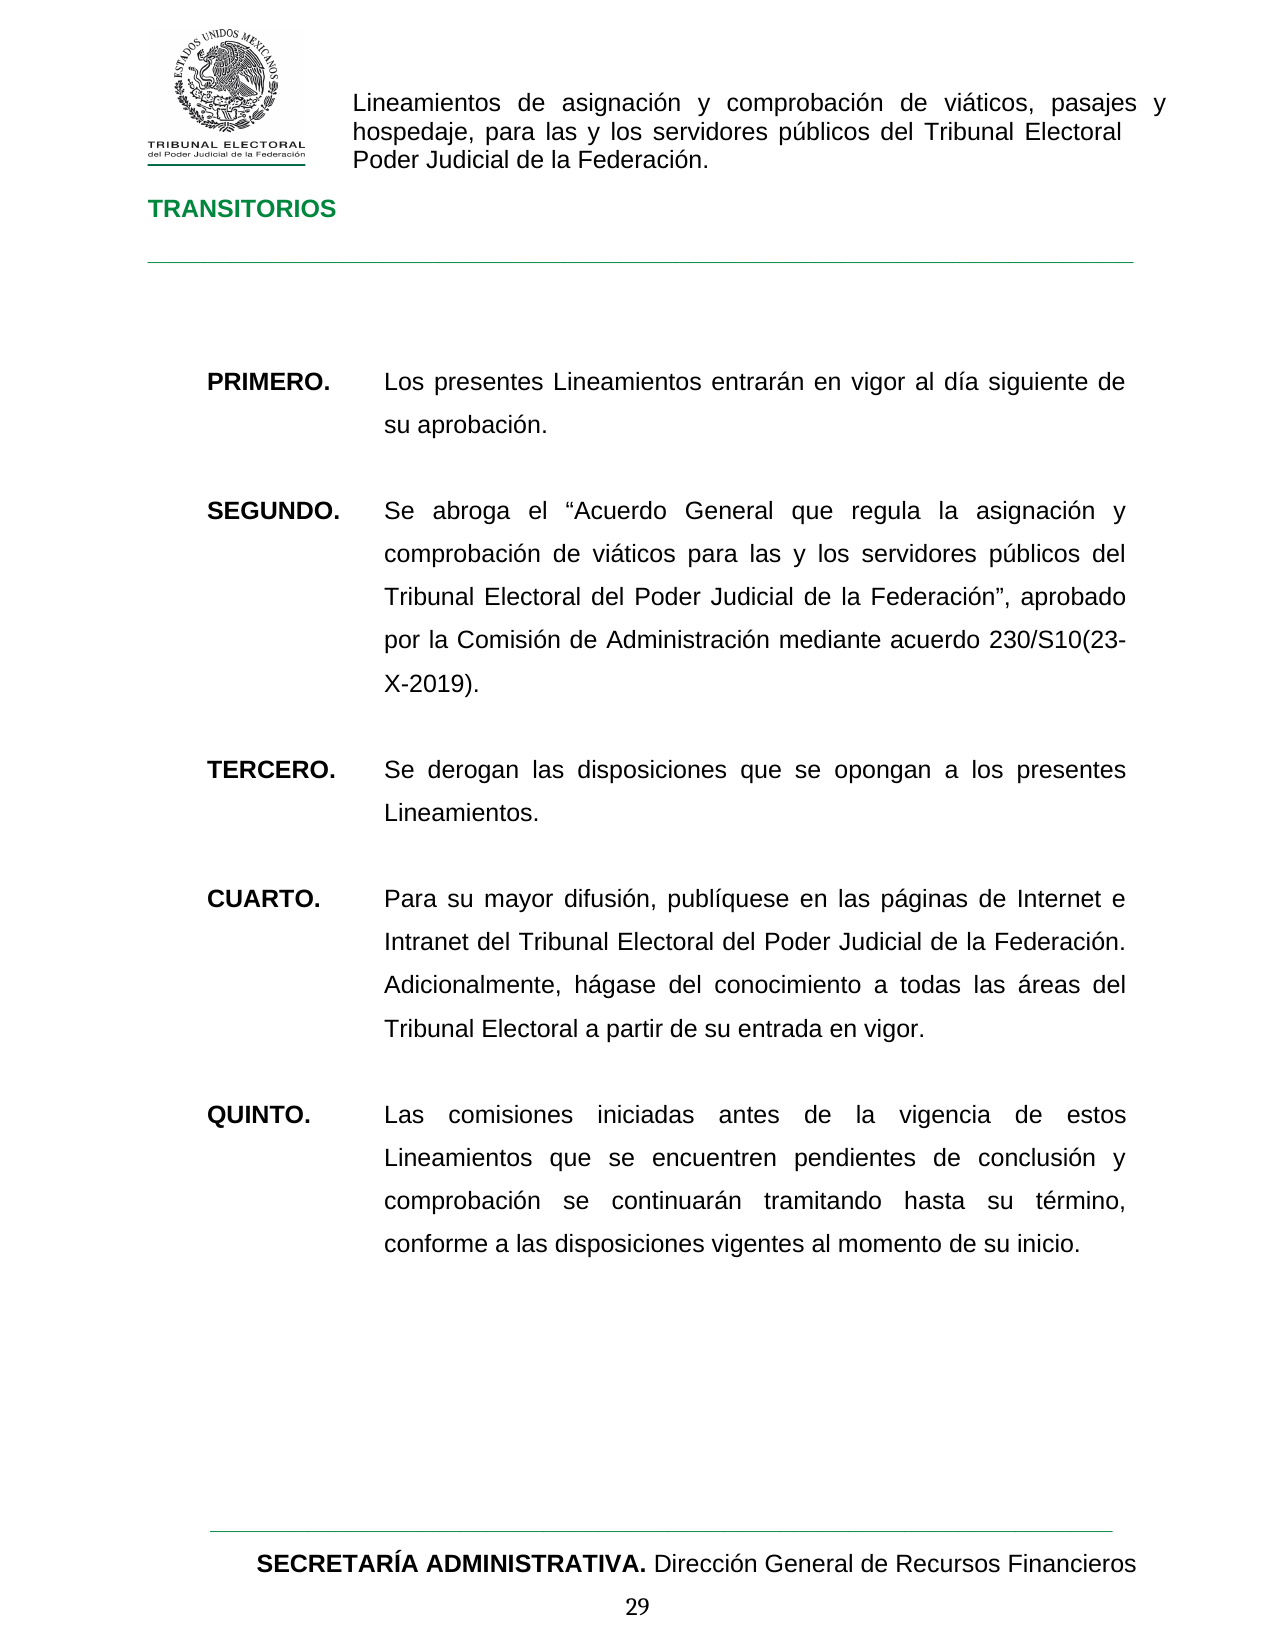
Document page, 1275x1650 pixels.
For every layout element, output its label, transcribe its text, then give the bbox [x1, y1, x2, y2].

text TRANSITORIOS [148, 194, 1137, 223]
text CUARTO. Para su mayor difusión, publíquese en las páginas de Internet e Intranet del Tribunal Electoral del Poder Judicial de la Federación. Adicionalmente, hágase del conocimiento a todas las áreas del Tribunal Electoral a partir de su entrada en vigor. [207, 884, 1127, 1042]
text _______________________________________________________________________ [148, 237, 1137, 266]
text TERCERO. Se derogan las disposiciones que se opongan a los presentes Lineamientos. [207, 755, 1127, 827]
text SEGUNDO. Se abroga el “Acuerdo General que regula la asignación y comprobación de viáticos para las y los servidores públicos del Tribunal Electoral del Poder Judicial de la Federación”, aprobado por la Comisión de Administración mediante acuerdo 230/S10(23-X-2019). [207, 496, 1127, 697]
text PRIMERO. Los presentes Lineamientos entrarán en vigor al día siguiente de su aprobación. [207, 367, 1127, 439]
picture [147, 29, 306, 166]
text QUINTO. Las comisiones iniciadas antes de la vigencia de estos Lineamientos que se encuentren pendientes de conclusión y comprobación se continuarán tramitando hasta su término, conforme a las disposiciones vigentes al momento de su inicio. [207, 1100, 1127, 1258]
